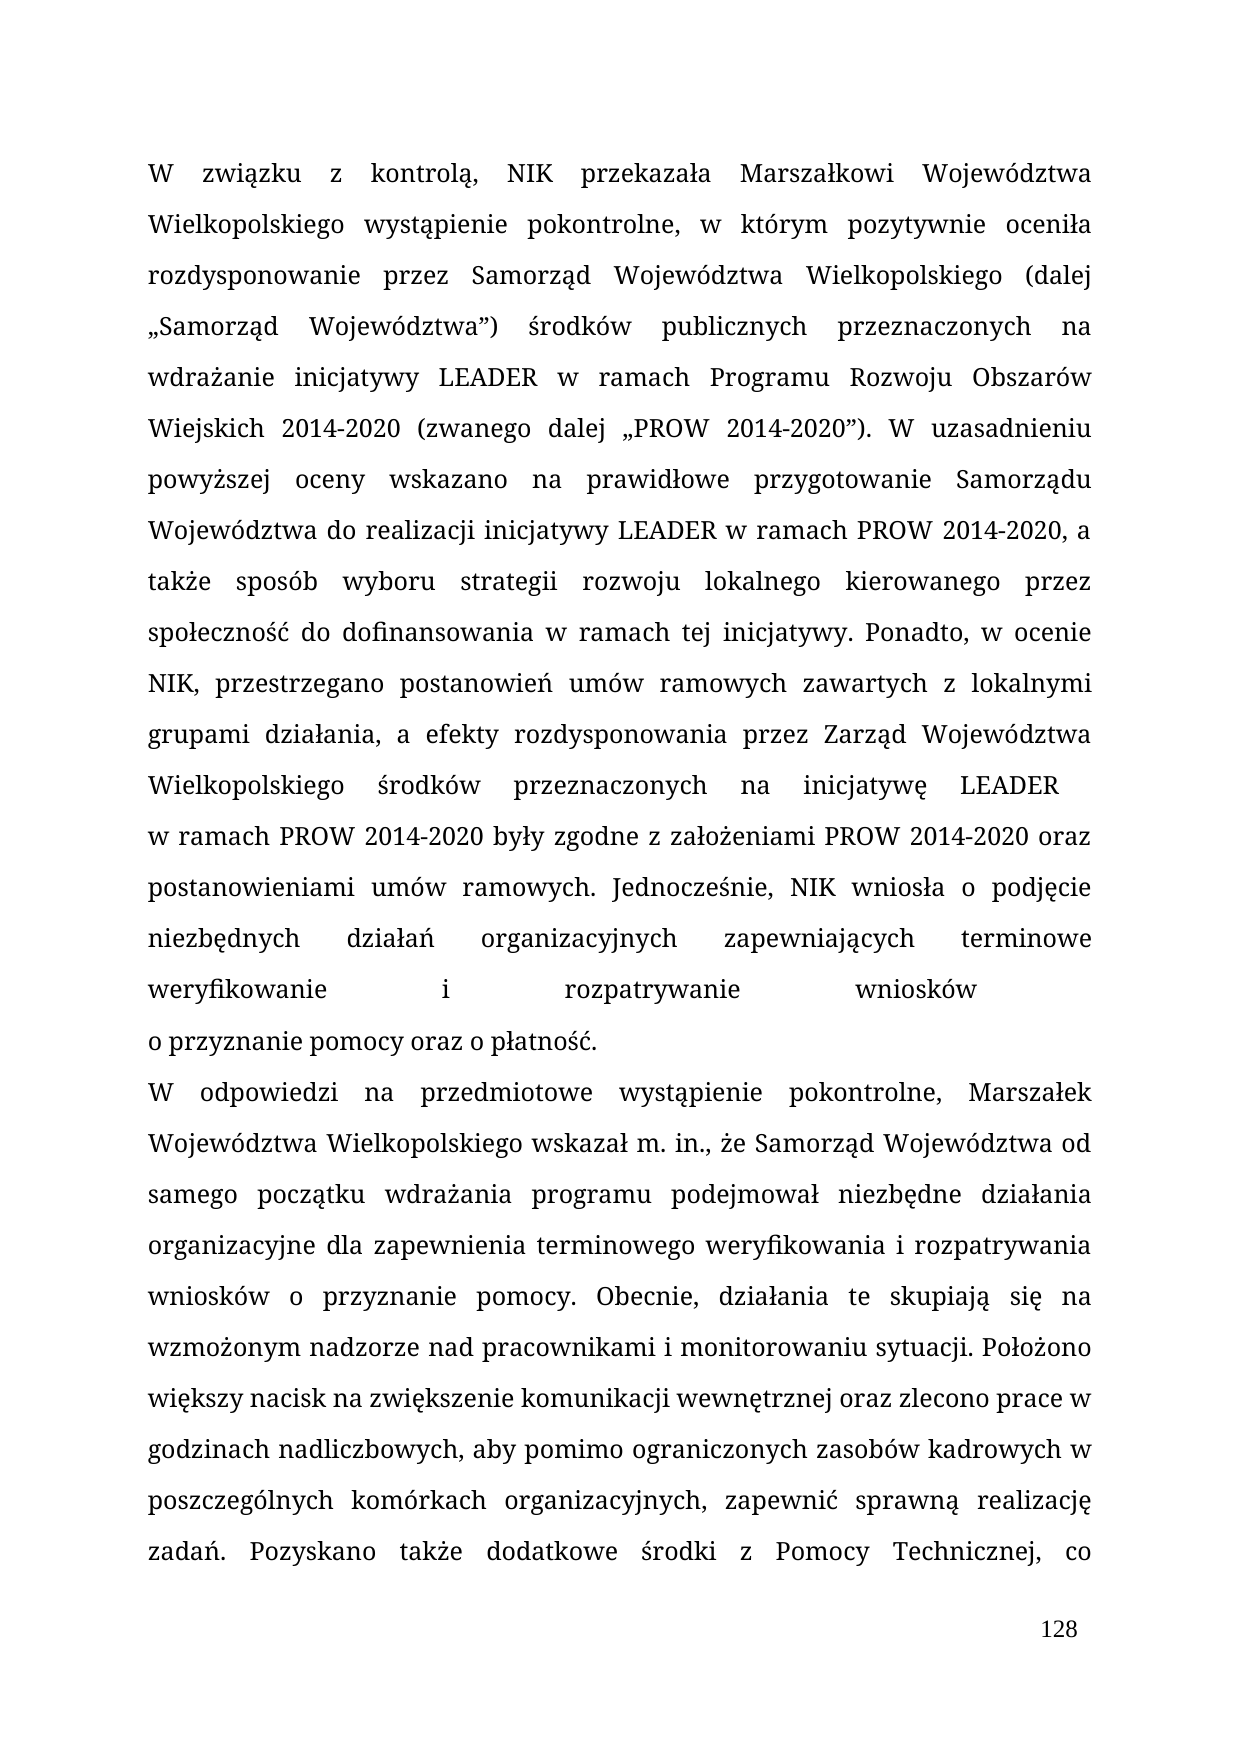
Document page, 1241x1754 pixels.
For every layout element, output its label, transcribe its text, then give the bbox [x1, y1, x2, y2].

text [148, 1074, 1092, 1568]
text W związku z kontrolą, NIK przekazała Marszałkowi Województwa Wielkopolskiego wystąpienie pokontrolne, w którym pozytywnie oceniła rozdysponowanie przez Samorząd Województwa Wielkopolskiego (dalej „Samorząd Województwa”) środków publicznych przeznaczonych na wdrażanie inicjatywy LEADER w ramach Programu Rozwoju Obszarów Wiejskich 2014-2020 (zwanego dalej „PROW 2014-2020”). W uzasadnieniu powyższej oceny wskazano na prawidłowe przygotowanie Samorządu Województwa do realizacji inicjatywy LEADER w ramach PROW 2014-2020, a także sposób wyboru strategii rozwoju lokalnego kierowanego przez społeczność do dofinansowania w ramach tej inicjatywy. Ponadto, w ocenie NIK, przestrzegano postanowień umów ramowych zawartych z lokalnymi grupami działania, a efekty rozdysponowania przez Zarząd Województwa Wielkopolskiego środków przeznaczonych na inicjatywę LEADER w ramach PROW 2014-2020 były zgodne z założeniami PROW 2014-2020 oraz postanowieniami umów ramowych. Jednocześnie, NIK wniosła o podjęcie niezbędnych działań organizacyjnych zapewniających terminowe weryfikowanie i rozpatrywanie wniosków o przyznanie pomocy oraz o płatność. [148, 155, 1092, 1057]
